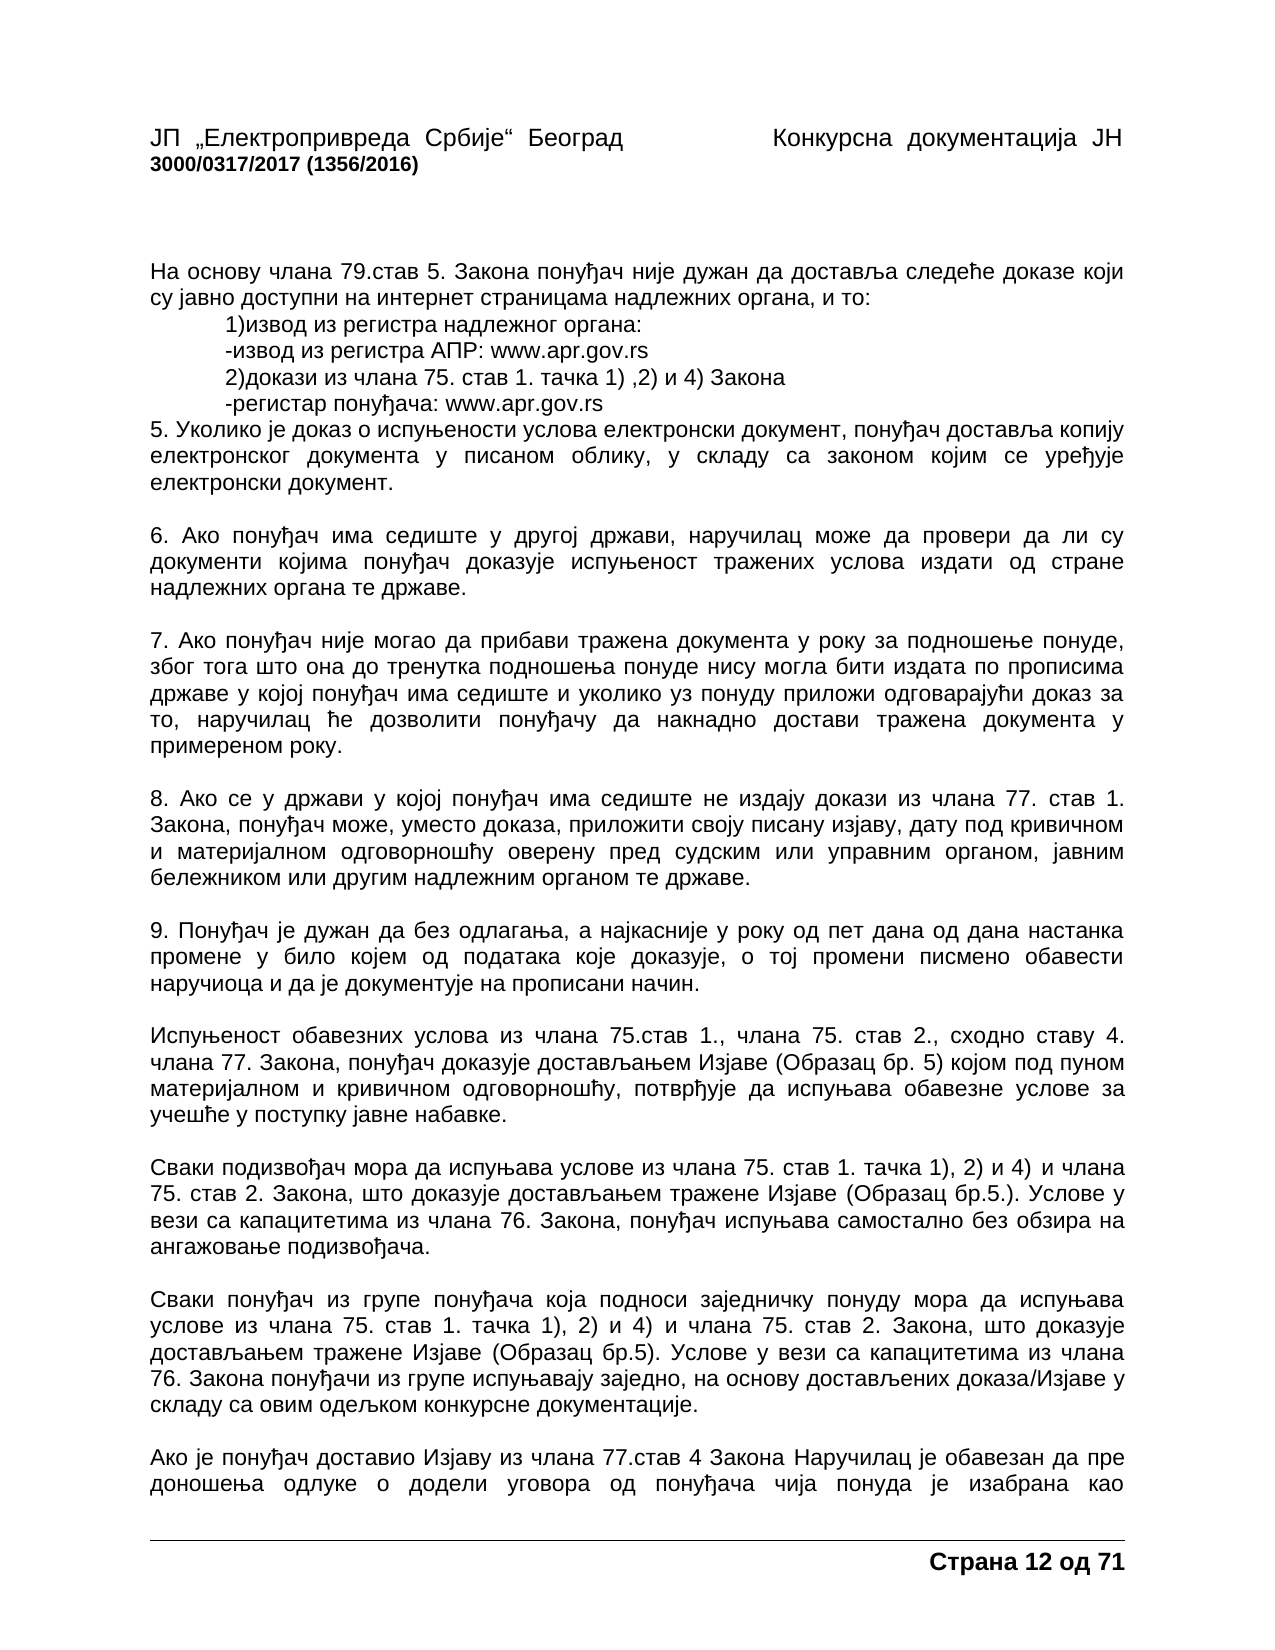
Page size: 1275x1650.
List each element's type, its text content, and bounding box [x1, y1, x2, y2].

text 8. Ако се у држави у којој понуђач има седиште не издају докази из члана 77. став 1. Закона, понуђач може, уместо доказа, приложити своју писану изјаву, дату под кривичном и материјалном одговорношћу оверену пред судским или управним органом, јавним бележником или другим надлежним органом те државе. [150, 785, 1125, 891]
text 5. Уколико је доказ о испуњености услова електронски документ, понуђач доставља копију електронског документа у писаном облику, у складу са законом којим се уређује електронски документ. [150, 416, 1125, 495]
text Сваки подизвођач мора да испуњава услове из члана 75. став 1. тачка 1), 2) и 4) и члана 75. став 2. Закона, што доказује достављањем тражене Изјаве (Образац бр.5.). Услове у вези са капацитетима из члана 76. Закона, понуђач испуњава самостално без обзира на ангажовање подизвођача. [150, 1154, 1125, 1259]
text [150, 1444, 1125, 1497]
text -регистар понуђача: www.apr.gov.rs [150, 390, 1125, 416]
text Сваки понуђач из групе понуђача која подноси заједничку понуду мора да испуњава услове из члана 75. став 1. тачка 1), 2) и 4) и члана 75. став 2. Закона, што доказује достављањем тражене Изјаве (Образац бр.5). Услове у вези са капацитетима из члана 76. Закона понуђачи из групе испуњавају заједно, на основу достављених доказа/Изјаве у складу са oвим одељком конкурсне документације. [150, 1286, 1125, 1418]
text -извод из регистра АПР: www.apr.gov.rs [150, 337, 1125, 363]
text На основу члана 79.став 5. Закона понуђач није дужан да доставља следеће доказе који су јавно доступни на интернет страницама надлежних органа, и то: [150, 258, 1125, 311]
text 1)извод из регистра надлежног органа: [150, 311, 1125, 337]
text 6. Ако понуђач има седиште у другој држави, наручилац може да провери да ли су документи којима понуђач доказује испуњеност тражених услова издати од стране надлежних органа те државе. [150, 522, 1125, 601]
text 2)докази из члана 75. став 1. тачка 1) ,2) и 4) Закона [150, 363, 1125, 390]
text 7. Ако понуђач није могао да прибави тражена документа у року за подношење понуде, због тога што она до тренутка подношења понуде нису могла бити издата по прописима државе у којој понуђач има седиште и уколико уз понуду приложи одговарајући доказ за то, наручилац ће дозволити понуђачу да накнадно достави тражена документа у примереном року. [150, 627, 1125, 759]
text Испуњеност обавезних услова из члана 75.став 1., члана 75. став 2., сходно ставу 4. члана 77. Закона, понуђач доказује достављањем Изјаве (Образац бр. 5) којом под пуном материјалном и кривичном одговорношћу, потврђује да испуњава обавезне услове за учешће у поступку јавне набавке. [150, 1022, 1125, 1128]
text 9. Понуђач је дужан да без одлагања, а најкасније у року од пет дана од дана настанка промене у било којем од података које доказује, о тој промени писмено обавести наручиоца и да је документује на прописани начин. [150, 917, 1125, 996]
